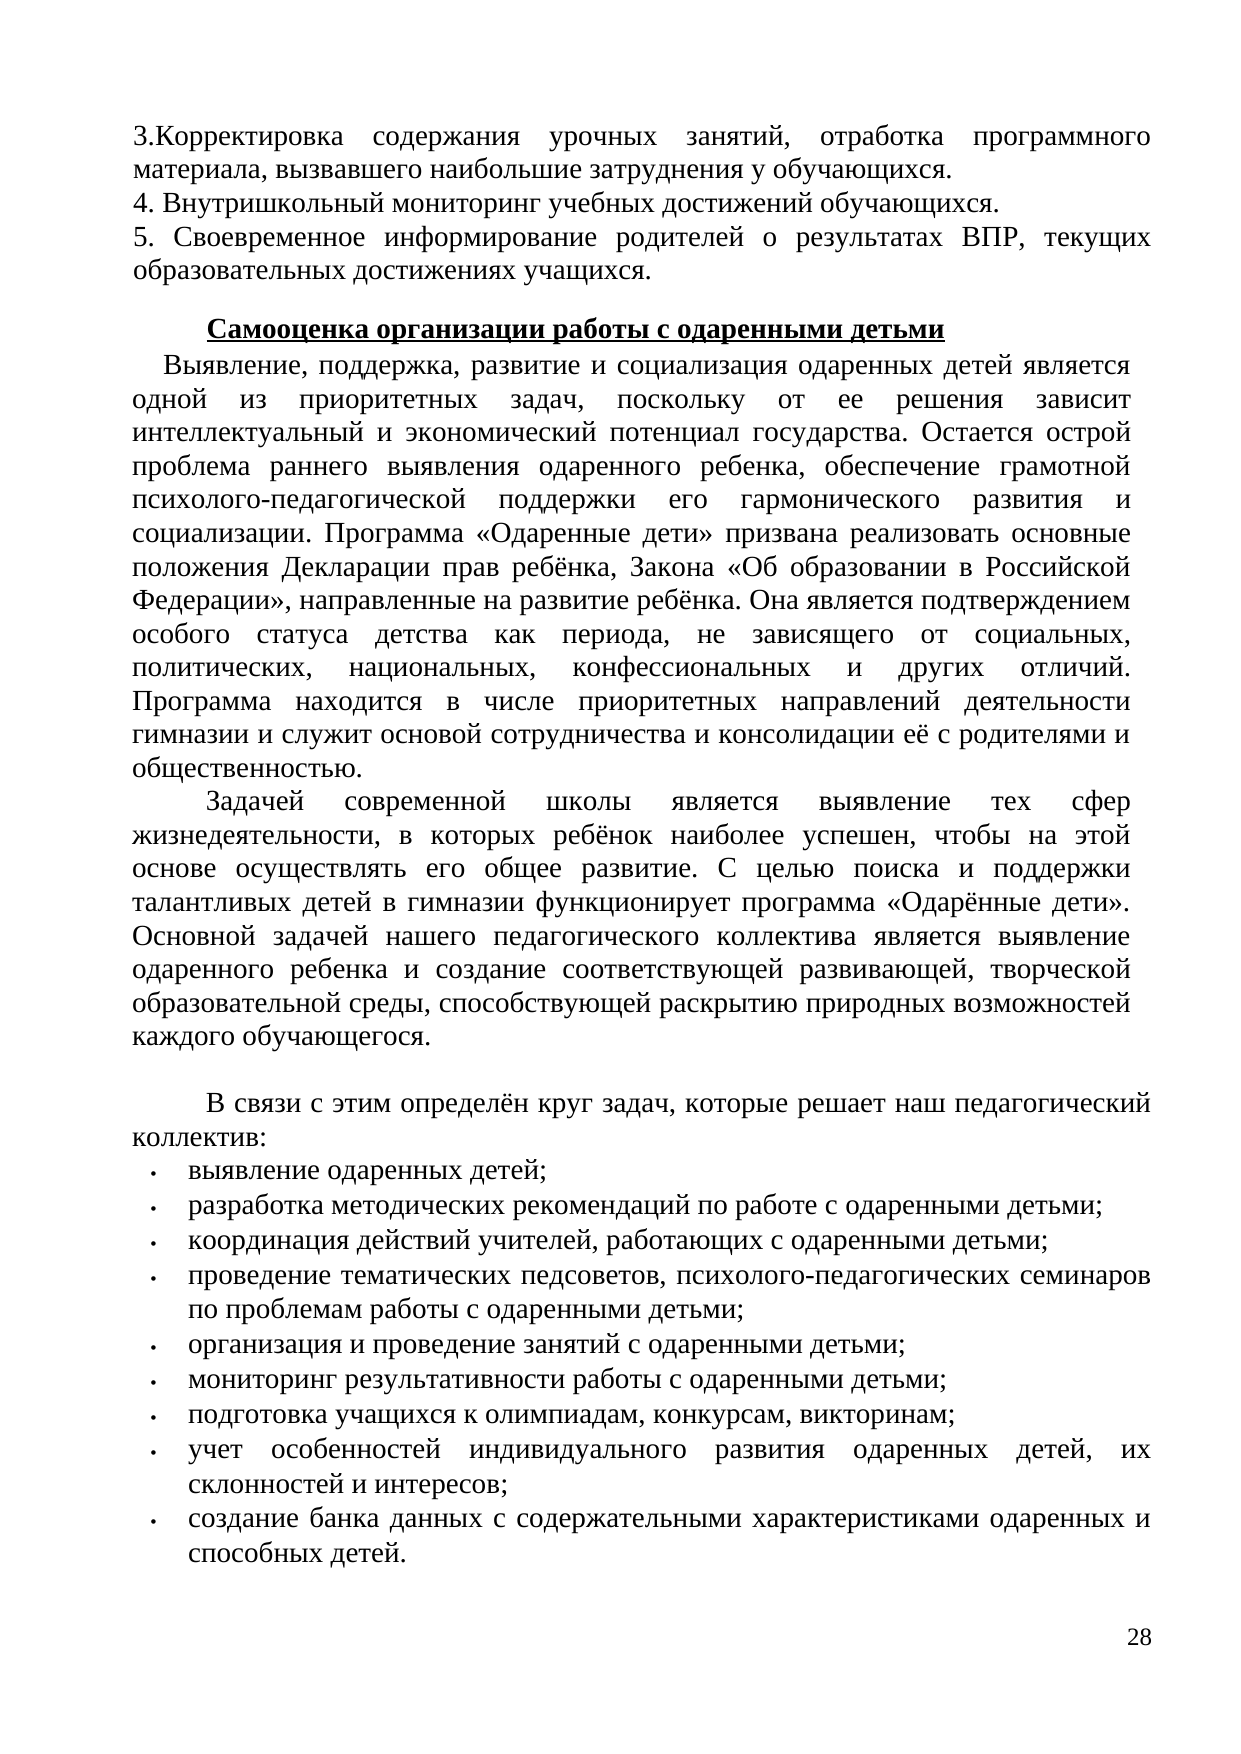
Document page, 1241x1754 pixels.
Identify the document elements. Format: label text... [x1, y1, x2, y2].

text 3.Корректировка содержания урочных занятий, отработка программного материала, вызвавшего наибольшие затруднения у обучающихся. [133, 118, 1152, 185]
text 4. Внутришкольный мониторинг учебных достижений обучающихся. [133, 185, 1152, 219]
list подготовка учащихся к олимпиадам, конкурсам, викторинам; [150, 1396, 1152, 1430]
list разработка методических рекомендаций по работе с одаренными детьми; [150, 1187, 1152, 1221]
list организация и проведение занятий с одаренными детьми; [150, 1327, 1152, 1360]
list выявление одаренных детей; [150, 1152, 1152, 1186]
list учет особенностей индивидуального развития одаренных детей, их склонностей и интересов; [150, 1431, 1152, 1499]
list создание банка данных с содержательными характеристиками одаренных и способных детей. [150, 1501, 1152, 1569]
text Задачей современной школы является выявление тех сфер жизнедеятельности, в которых ребёнок наиболее успешен, чтобы на этой основе осуществлять его общее развитие. С целью поиска и поддержки талантливых детей в гимназии функционирует программа «Одарённые дети». Основной задачей нашего педагогического коллектива является выявление одаренного ребенка и создание соответствующей развивающей, творческой образовательной среды, способствующей раскрытию природных возможностей каждого обучающегося. [132, 783, 1131, 1052]
list координация действий учителей, работающих с одаренными детьми; [150, 1222, 1152, 1256]
text В связи с этим определён круг задач, которые решает наш педагогический коллектив: [132, 1085, 1152, 1152]
text 5. Своевременное информирование родителей о результатах ВПР, текущих образовательных достижениях учащихся. [133, 219, 1152, 286]
list проведение тематических педсоветов, психолого-педагогических семинаров по проблемам работы с одаренными детьми; [150, 1257, 1152, 1325]
text Самооценка организации работы с одаренными детьми [206, 311, 1152, 345]
text Выявление, поддержка, развитие и социализация одаренных детей является одной из приоритетных задач, поскольку от ее решения зависит интеллектуальный и экономический потенциал государства. Остается острой проблема раннего выявления одаренного ребенка, обеспечение грамотной психолого-педагогической поддержки его гармонического развития и социализации. Программа «Одаренные дети» призвана реализовать основные положения Декларации прав ребёнка, Закона «Об образовании в Российской Федерации», направленные на развитие ребёнка. Она является подтверждением особого статуса детства как периода, не зависящего от социальных, политических, национальных, конфессиональных и других отличий. Программа находится в числе приоритетных направлений деятельности гимназии и служит основой сотрудничества и консолидации её с родителями и общественностью. [132, 347, 1132, 783]
list мониторинг результативности работы с одаренными детьми; [150, 1361, 1152, 1395]
